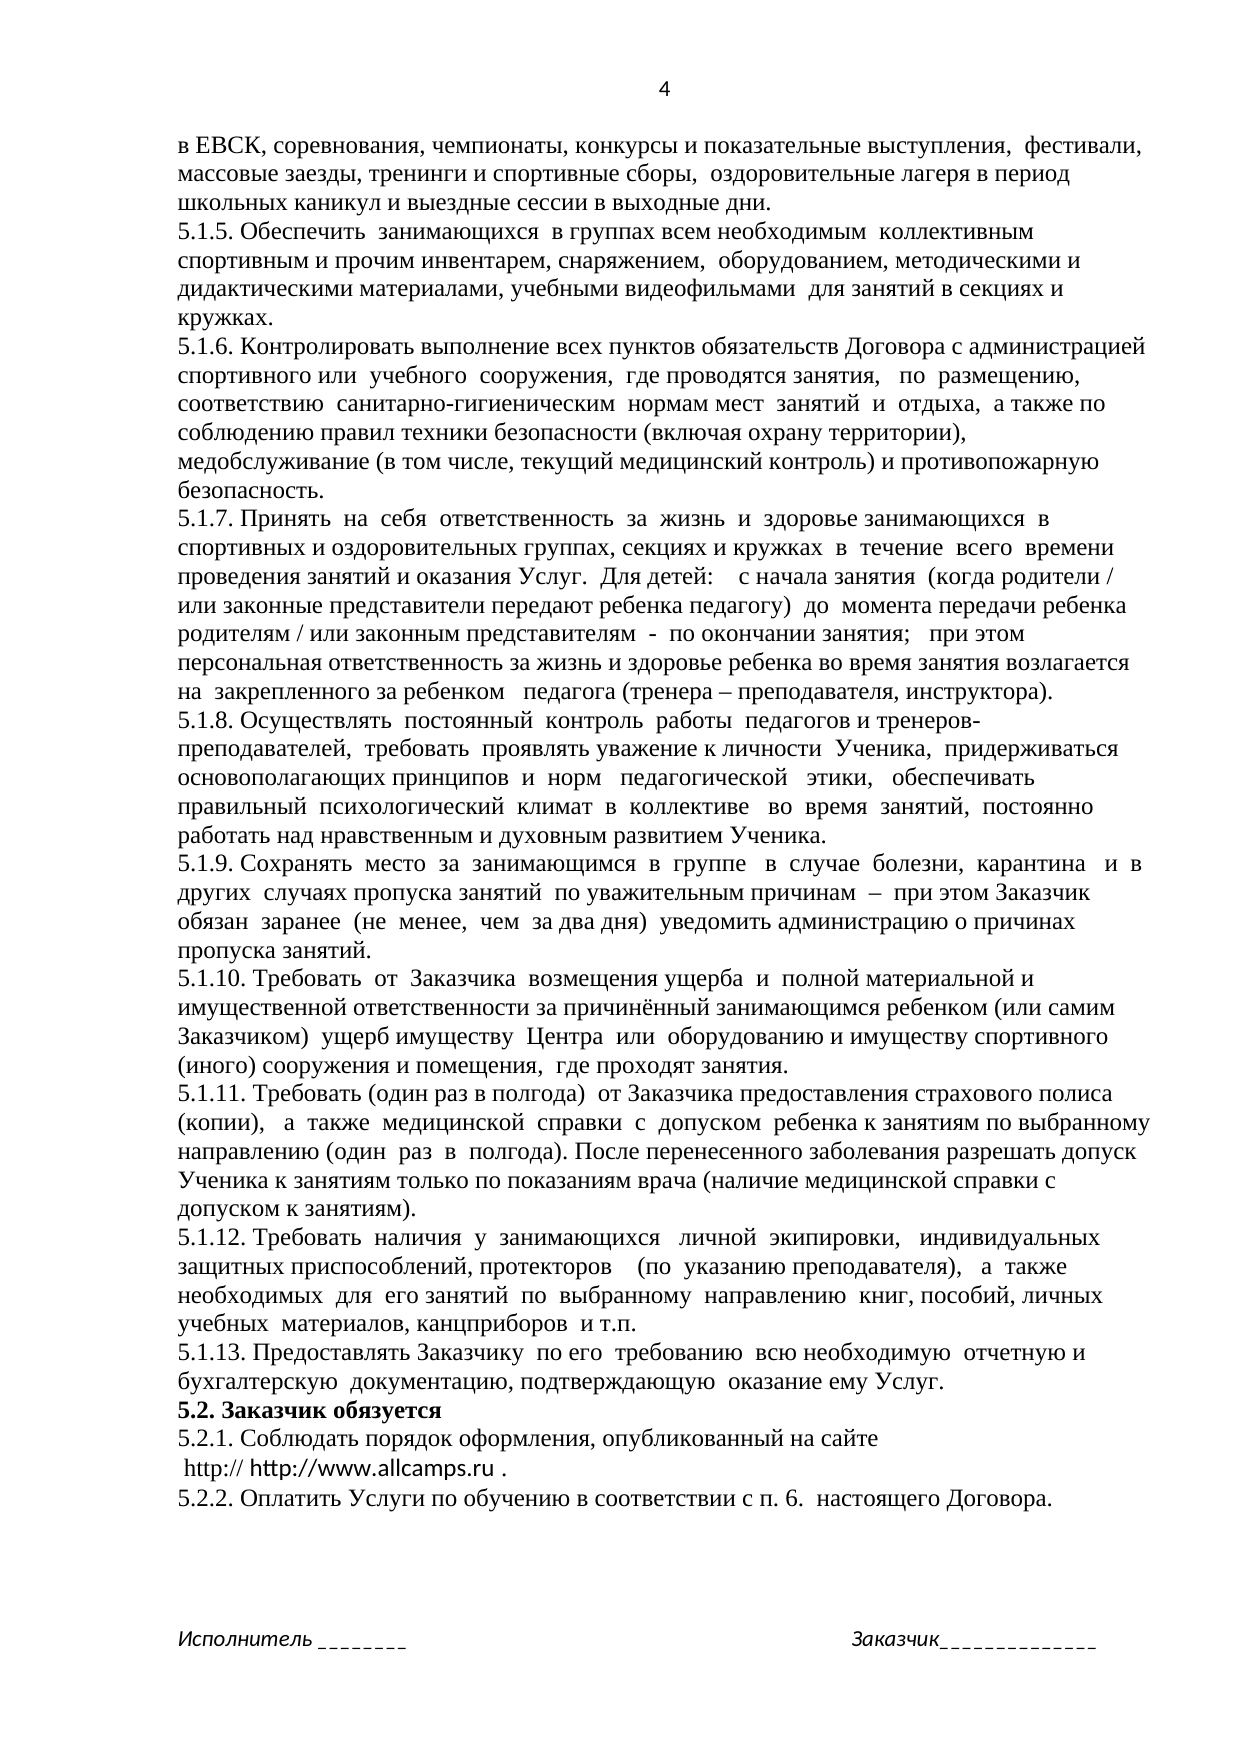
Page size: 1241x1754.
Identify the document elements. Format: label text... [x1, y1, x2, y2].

text . [177, 1452, 1152, 1483]
text 5.1.11. Требовать (один раз в полгода) от Заказчика предоставления страхового полиса (копии), а также медицинской справки с допуском ребенка к занятиям по выбранному направлению (один раз в полгода). После перенесенного заболевания разрешать допуск Ученика к занятиям только по показаниям врача (наличие медицинской справки с допуском к занятиям). [177, 1078, 1152, 1222]
text 5.1.5. Обеспечить занимающихся в группах всем необходимым коллективным спортивным и прочим инвентарем, снаряжением, оборудованием, методическими и дидактическими материалами, учебными видеофильмами для занятий в секциях и кружках. [177, 216, 1152, 331]
text в ЕВСК, соревнования, чемпионаты, конкурсы и показательные выступления, фестивали, массовые заезды, тренинги и спортивные сборы, оздоровительные лагеря в период школьных каникул и выездные сессии в выходные дни. [177, 130, 1152, 216]
text 5.2.2. Оплатить Услуги по обучению в соответствии с п. 6. настоящего Договора. [177, 1483, 1152, 1512]
text 5.1.6. Контролировать выполнение всех пунктов обязательств Договора с администрацией спортивного или учебного сооружения, где проводятся занятия, по размещению, соответствию санитарно-гигиеническим нормам мест занятий и отдыха, а также по соблюдению правил техники безопасности (включая охрану территории), медобслуживание (в том числе, текущий медицинский контроль) и противопожарную безопасность. [177, 331, 1152, 503]
text 5.2.1. Соблюдать порядок оформления, опубликованный на сайте [177, 1423, 1152, 1452]
text 5.1.7. Принять на себя ответственность за жизнь и здоровье занимающихся в спортивных и оздоровительных группах, секциях и кружках в течение всего времени проведения занятий и оказания Услуг. Для детей: с начала занятия (когда родители / или законные представители передают ребенка педагогу) до момента передачи ребенка родителям / или законным представителям - по окончании занятия; при этом персональная ответственность за жизнь и здоровье ребенка во время занятия возлагается на закрепленного за ребенком педагога (тренера – преподавателя, инструктора). [177, 503, 1152, 705]
text 5.1.9. Сохранять место за занимающимся в группе в случае болезни, карантина и в других случаях пропуска занятий по уважительным причинам – при этом Заказчик обязан заранее (не менее, чем за два дня) уведомить администрацию о причинах пропуска занятий. [177, 848, 1152, 963]
text 5.1.10. Требовать от Заказчика возмещения ущерба и полной материальной и имущественной ответственности за причинённый занимающимся ребенком (или самим Заказчиком) ущерб имуществу Центра или оборудованию и имуществу спортивного (иного) сооружения и помещения, где проходят занятия. [177, 963, 1152, 1078]
text 5.2. Заказчик обязуется [177, 1395, 1152, 1423]
text 5.1.12. Требовать наличия у занимающихся личной экипировки, индивидуальных защитных приспособлений, протекторов (по указанию преподавателя), а также необходимых для его занятий по выбранному направлению книг, пособий, личных учебных материалов, канцприборов и т.п. [177, 1222, 1152, 1337]
text 5.1.8. Осуществлять постоянный контроль работы педагогов и тренеров-преподавателей, требовать проявлять уважение к личности Ученика, придерживаться основополагающих принципов и норм педагогической этики, обеспечивать правильный психологический климат в коллективе во время занятий, постоянно работать над нравственным и духовным развитием Ученика. [177, 705, 1152, 848]
text 5.1.13. Предоставлять Заказчику по его требованию всю необходимую отчетную и бухгалтерскую документацию, подтверждающую оказание ему Услуг. [177, 1337, 1152, 1395]
